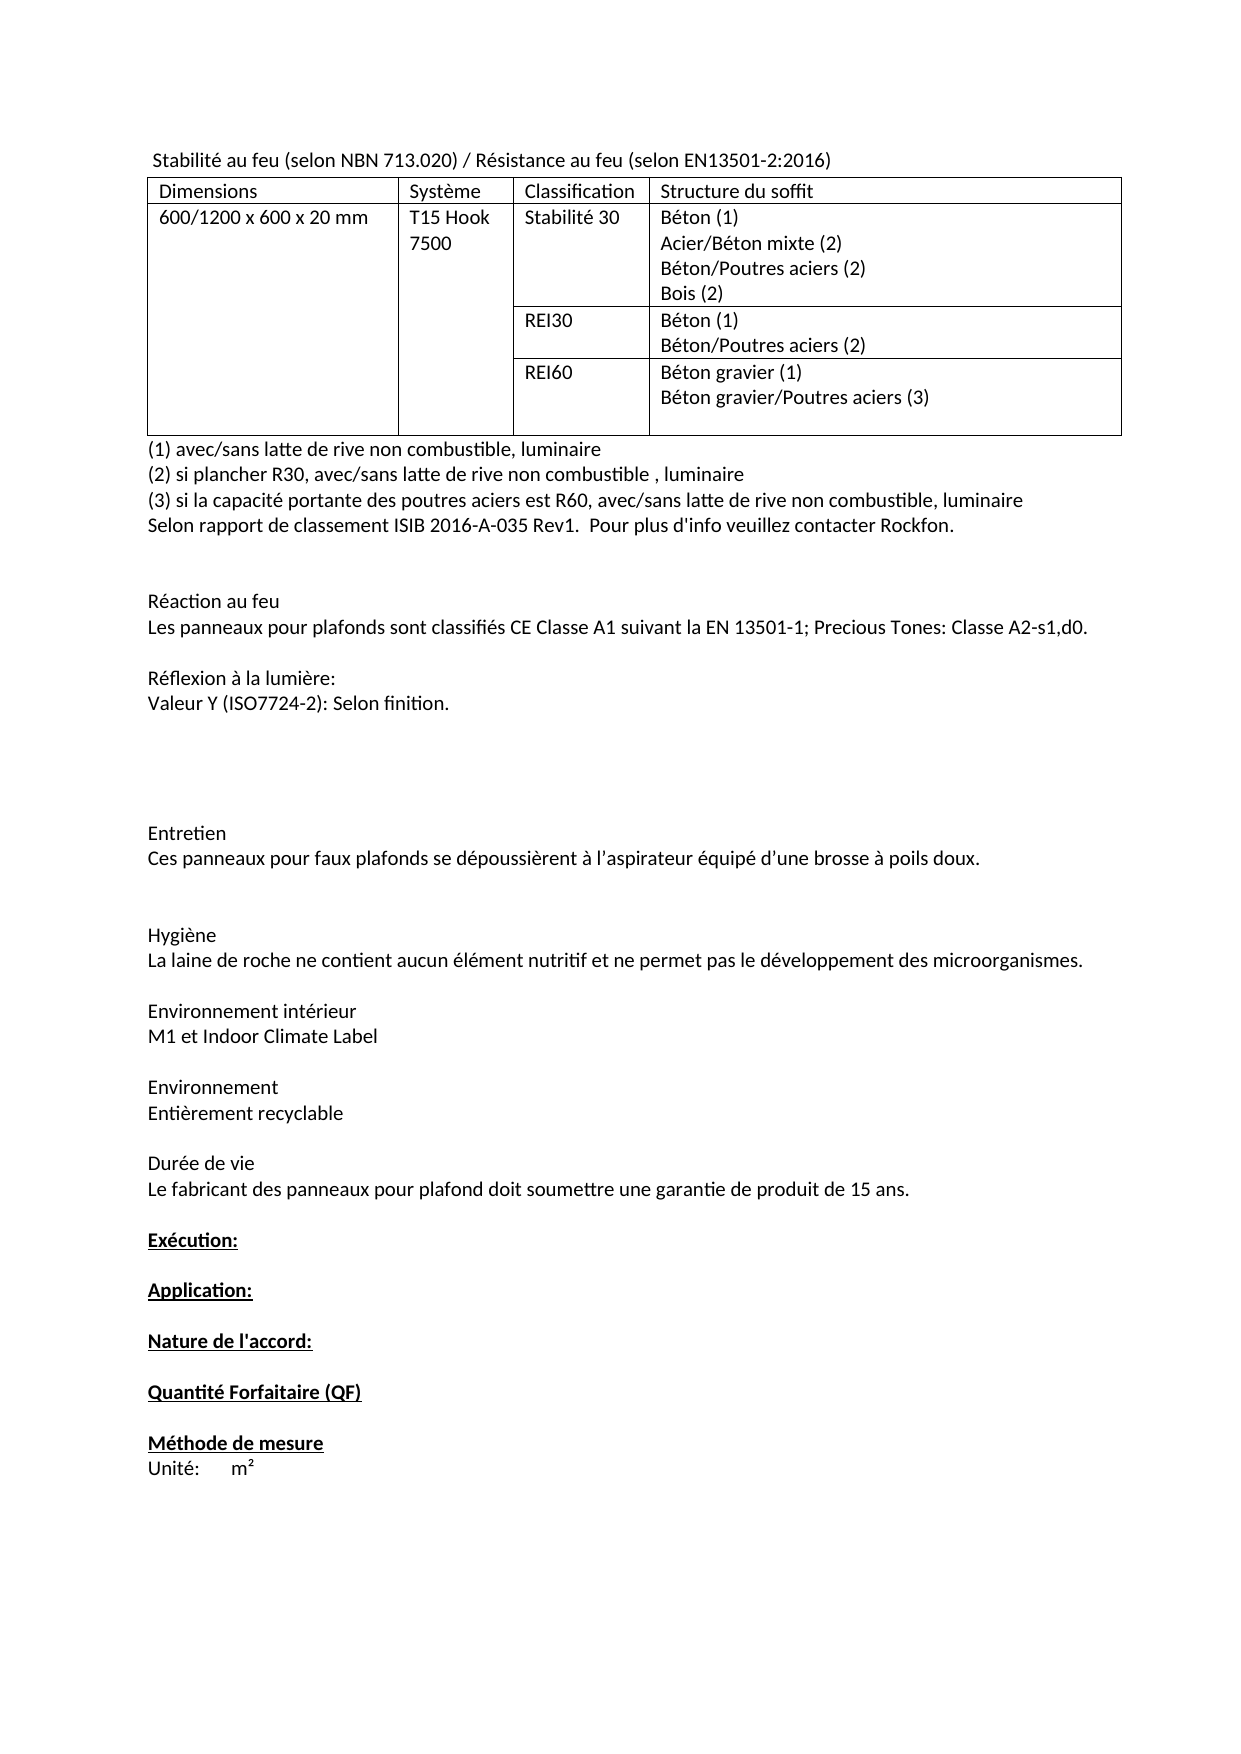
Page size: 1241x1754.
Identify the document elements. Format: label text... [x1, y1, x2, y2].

text Valeur Y (ISO7724-2): Selon finition. [148, 690, 1093, 716]
text Environnement intérieur [148, 998, 1093, 1023]
text Application: [148, 1278, 1093, 1303]
text M1 et Indoor Climate Label [148, 1023, 1093, 1049]
table_cell Stabilité 30 [514, 204, 649, 306]
table_cell Béton gravier (1) Béton gravier/Poutres aciers (3) [650, 359, 1121, 435]
text Méthode de mesure [148, 1430, 1093, 1456]
table_cell 600/1200 x 600 x 20 mm [148, 204, 398, 435]
table_cell T15 Hook 7500 [399, 204, 513, 435]
table_cell Béton (1) Béton/Poutres aciers (2) [650, 307, 1121, 358]
table_cell Structure du soffit [650, 178, 1121, 203]
table_header Stabilité au feu (selon NBN 713.020) / Résistance au feu (selon EN13501-2:2016) [148, 148, 1122, 177]
text (3) si la capacité portante des poutres aciers est R60, avec/sans latte de rive non combustible, luminaire [148, 487, 1093, 512]
text Environnement [148, 1074, 1093, 1100]
text Quantité Forfaitaire (QF) [148, 1379, 1093, 1405]
table_cell Système [399, 178, 513, 203]
text Nature de l'accord: [148, 1328, 1093, 1354]
text (1) avec/sans latte de rive non combustible, luminaire [148, 436, 1093, 462]
text Selon rapport de classement ISIB 2016-A-035 Rev1. Pour plus d'info veuillez contacter Rockfon. [148, 512, 1093, 538]
table_cell Béton (1) Acier/Béton mixte (2) Béton/Poutres aciers (2) Bois (2) [650, 204, 1121, 306]
text Durée de vie [148, 1151, 1093, 1176]
table_cell Classification [514, 178, 649, 203]
text Réaction au feu [148, 589, 1093, 614]
text Hygiène [148, 922, 1093, 947]
text Réflexion à la lumière: [148, 665, 1093, 690]
text Entretien [148, 820, 1093, 846]
text Entièrement recyclable [148, 1100, 1093, 1125]
text Ces panneaux pour faux plafonds se dépoussièrent à l’aspirateur équipé d’une brosse à poils doux. [148, 846, 1093, 871]
table_cell REI30 [514, 307, 649, 358]
text Les panneaux pour plafonds sont classifiés CE Classe A1 suivant la EN 13501-1; Precious Tones: Classe A2-s1,d0. [148, 614, 1093, 639]
table_cell Dimensions [148, 178, 398, 203]
text Exécution: [148, 1227, 1093, 1252]
text Unité: m² [148, 1456, 1093, 1481]
text (2) si plancher R30, avec/sans latte de rive non combustible , luminaire [148, 462, 1093, 487]
table_cell REI60 [514, 359, 649, 435]
text Le fabricant des panneaux pour plafond doit soumettre une garantie de produit de 15 ans. [148, 1176, 1093, 1201]
text La laine de roche ne contient aucun élément nutritif et ne permet pas le développement des microorganismes. [148, 947, 1093, 973]
